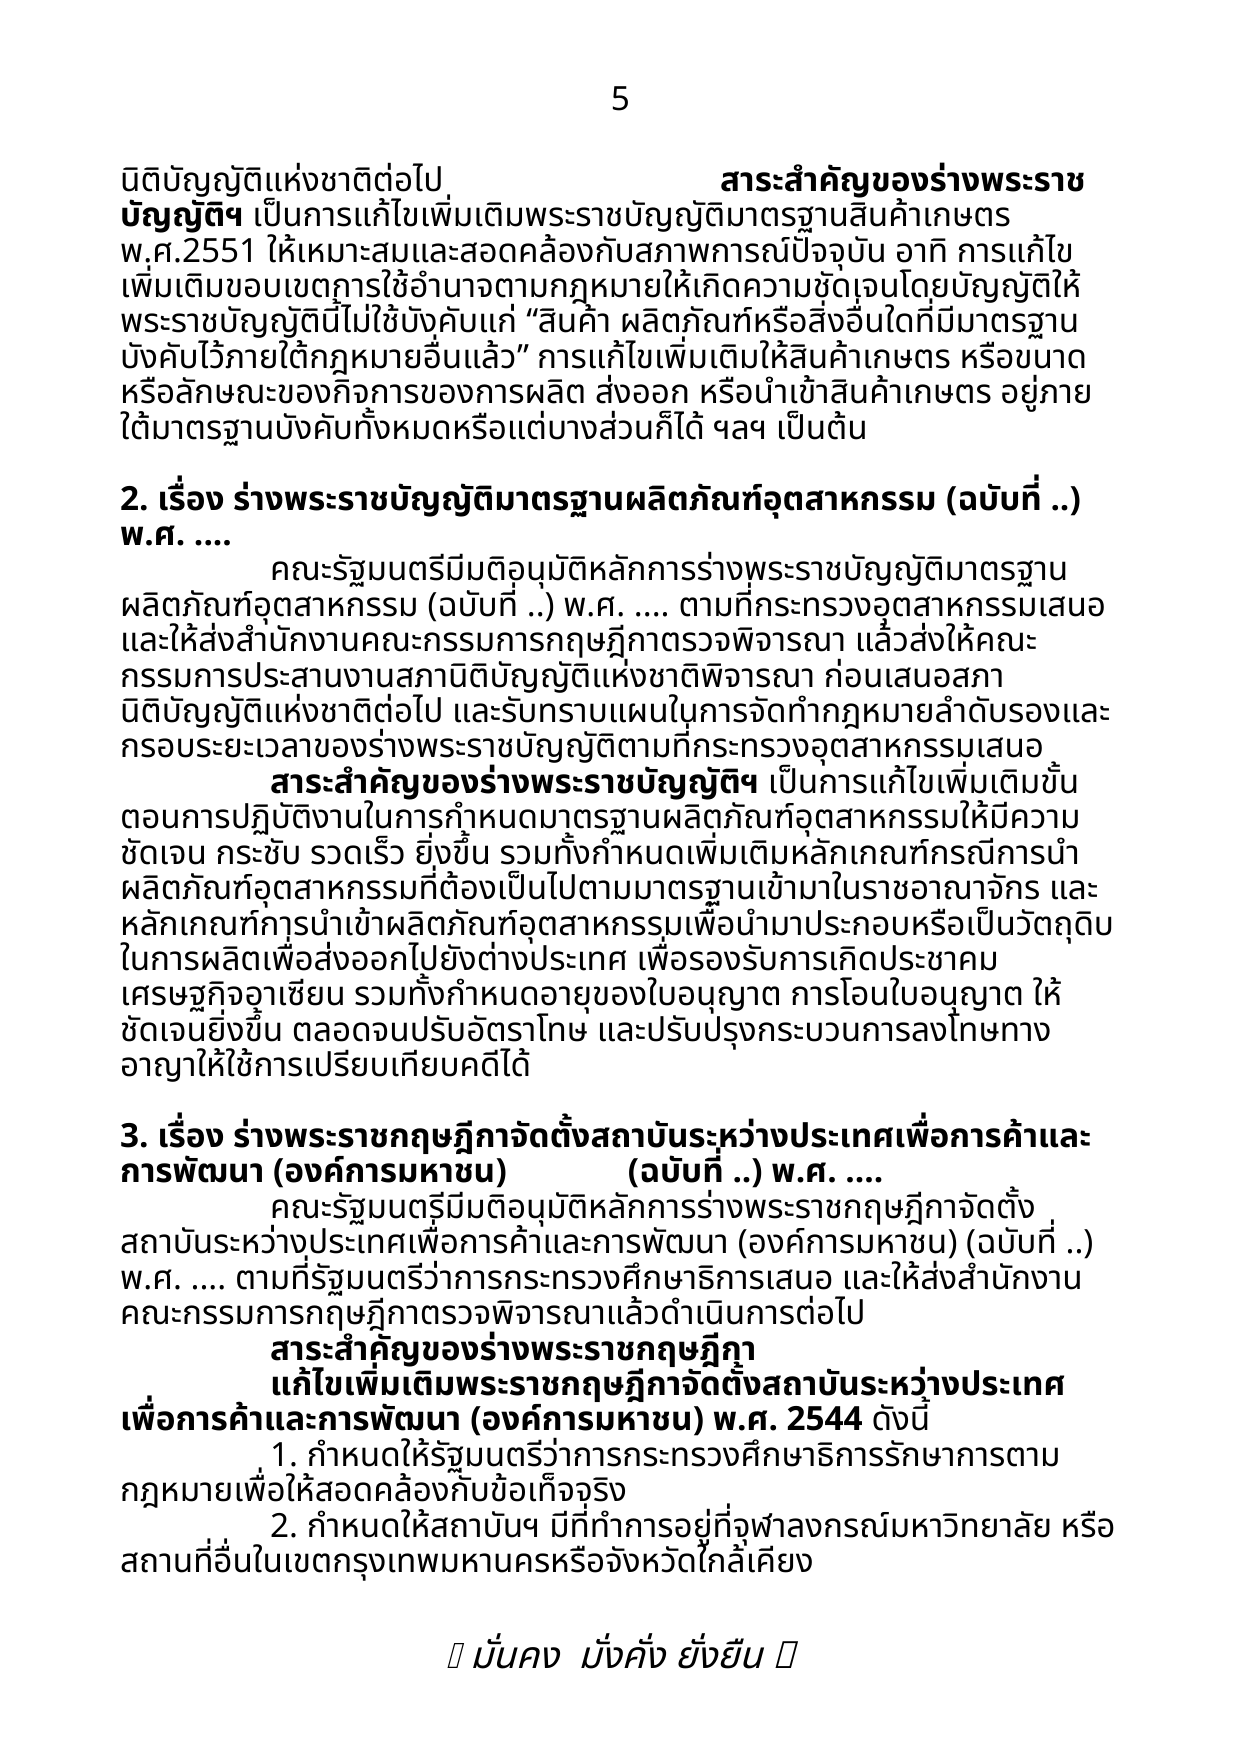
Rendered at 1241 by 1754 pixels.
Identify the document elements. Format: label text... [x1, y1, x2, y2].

text พ.ศ.2551 ให้เหมาะสมและสอดคล้องกับสภาพการณ์ปัจจุบัน อาทิ การแก้ไขเพิ่มเติมขอบเขตการใช้อำนาจตามกฎหมายให้เกิดความชัดเจนโดยบัญญัติให้พระราชบัญญัตินี้ไม่ใช้บังคับแก่ “สินค้า ผลิตภัณฑ์หรือสิ่งอื่นใดที่มีมาตรฐานบังคับไว้ภายใต้กฎหมายอื่นแล้ว” การแก้ไขเพิ่มเติมให้สินค้าเกษตร หรือขนาดหรือลักษณะของกิจการของการผลิต ส่งออก หรือนำเข้าสินค้าเกษตร อยู่ภายใต้มาตรฐานบังคับทั้งหมดหรือแต่บางส่วนก็ได้ ฯลฯ เป็นต้น [120, 234, 1120, 446]
text 3. เรื่อง ร่างพระราชกฤษฎีกาจัดตั้งสถาบันระหว่างประเทศเพื่อการค้าและการพัฒนา (องค์การมหาชน) (ฉบับที่ ..) พ.ศ. .... [120, 1119, 1120, 1190]
text คณะรัฐมนตรีมีมติอนุมัติหลักการร่างพระราชกฤษฎีกาจัดตั้งสถาบันระหว่างประเทศเพื่อการค้าและการพัฒนา (องค์การมหาชน) (ฉบับที่ ..) พ.ศ. .... ตามที่รัฐมนตรีว่าการกระทรวงศึกษาธิการเสนอ และให้ส่งสำนักงานคณะกรรมการกฤษฎีกาตรวจพิจารณาแล้วดำเนินการต่อไป [120, 1190, 1120, 1332]
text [120, 163, 1120, 234]
text 1. กำหนดให้รัฐมนตรีว่าการกระทรวงศึกษาธิการรักษาการตามกฎหมายเพื่อให้สอดคล้องกับข้อเท็จจริง [120, 1438, 1120, 1509]
text คณะรัฐมนตรีมีมติอนุมัติหลักการร่างพระราชบัญญัติมาตรฐานผลิตภัณฑ์อุตสาหกรรม (ฉบับที่ ..) พ.ศ. .... ตามที่กระทรวงอุตสาหกรรมเสนอ และให้ส่งสำนักงานคณะกรรมการกฤษฎีกาตรวจพิจารณา แล้วส่งให้คณะกรรมการประสานงานสภานิติบัญญัติแห่งชาติพิจารณา ก่อนเสนอสภานิติบัญญัติแห่งชาติต่อไป และรับทราบแผนในการจัดทำกฎหมายลำดับรองและกรอบระยะเวลาของร่างพระราชบัญญัติตามที่กระทรวงอุตสาหกรรมเสนอ [120, 552, 1120, 765]
text แก้ไขเพิ่มเติมพระราชกฤษฎีกาจัดตั้งสถาบันระหว่างประเทศเพื่อการค้าและการพัฒนา (องค์การมหาชน) พ.ศ. 2544 ดังนี้ [120, 1367, 1120, 1438]
text สาระสำคัญของร่างพระราชบัญญัติฯ เป็นการแก้ไขเพิ่มเติมขั้นตอนการปฏิบัติงานในการกำหนดมาตรฐานผลิตภัณฑ์อุตสาหกรรมให้มีความชัดเจน กระชับ รวดเร็ว ยิ่งขึ้น รวมทั้งกำหนดเพิ่มเติมหลักเกณฑ์กรณีการนำผลิตภัณฑ์อุตสาหกรรมที่ต้องเป็นไปตามมาตรฐานเข้ามาในราชอาณาจักร และหลักเกณฑ์การนำเข้าผลิตภัณฑ์อุตสาหกรรมเพื่อนำมาประกอบหรือเป็นวัตถุดิบในการผลิตเพื่อส่งออกไปยังต่างประเทศ เพื่อรองรับการเกิดประชาคมเศรษฐกิจอาเซียน รวมทั้งกำหนดอายุของใบอนุญาต การโอนใบอนุญาต ให้ชัดเจนยิ่งขึ้น ตลอดจนปรับอัตราโทษ และปรับปรุงกระบวนการลงโทษทางอาญาให้ใช้การเปรียบเทียบคดีได้ [120, 765, 1120, 1084]
text 2. เรื่อง ร่างพระราชบัญญัติมาตรฐานผลิตภัณฑ์อุตสาหกรรม (ฉบับที่ ..) พ.ศ. .... [120, 482, 1120, 552]
text 2. กำหนดให้สถาบันฯ มีที่ทำการอยู่ที่จุฬาลงกรณ์มหาวิทยาลัย หรือสถานที่อื่นในเขตกรุงเทพมหานครหรือจังหวัดใกล้เคียง [120, 1509, 1120, 1579]
text สาระสำคัญของร่างพระราชกฤษฎีกา [120, 1332, 1120, 1367]
